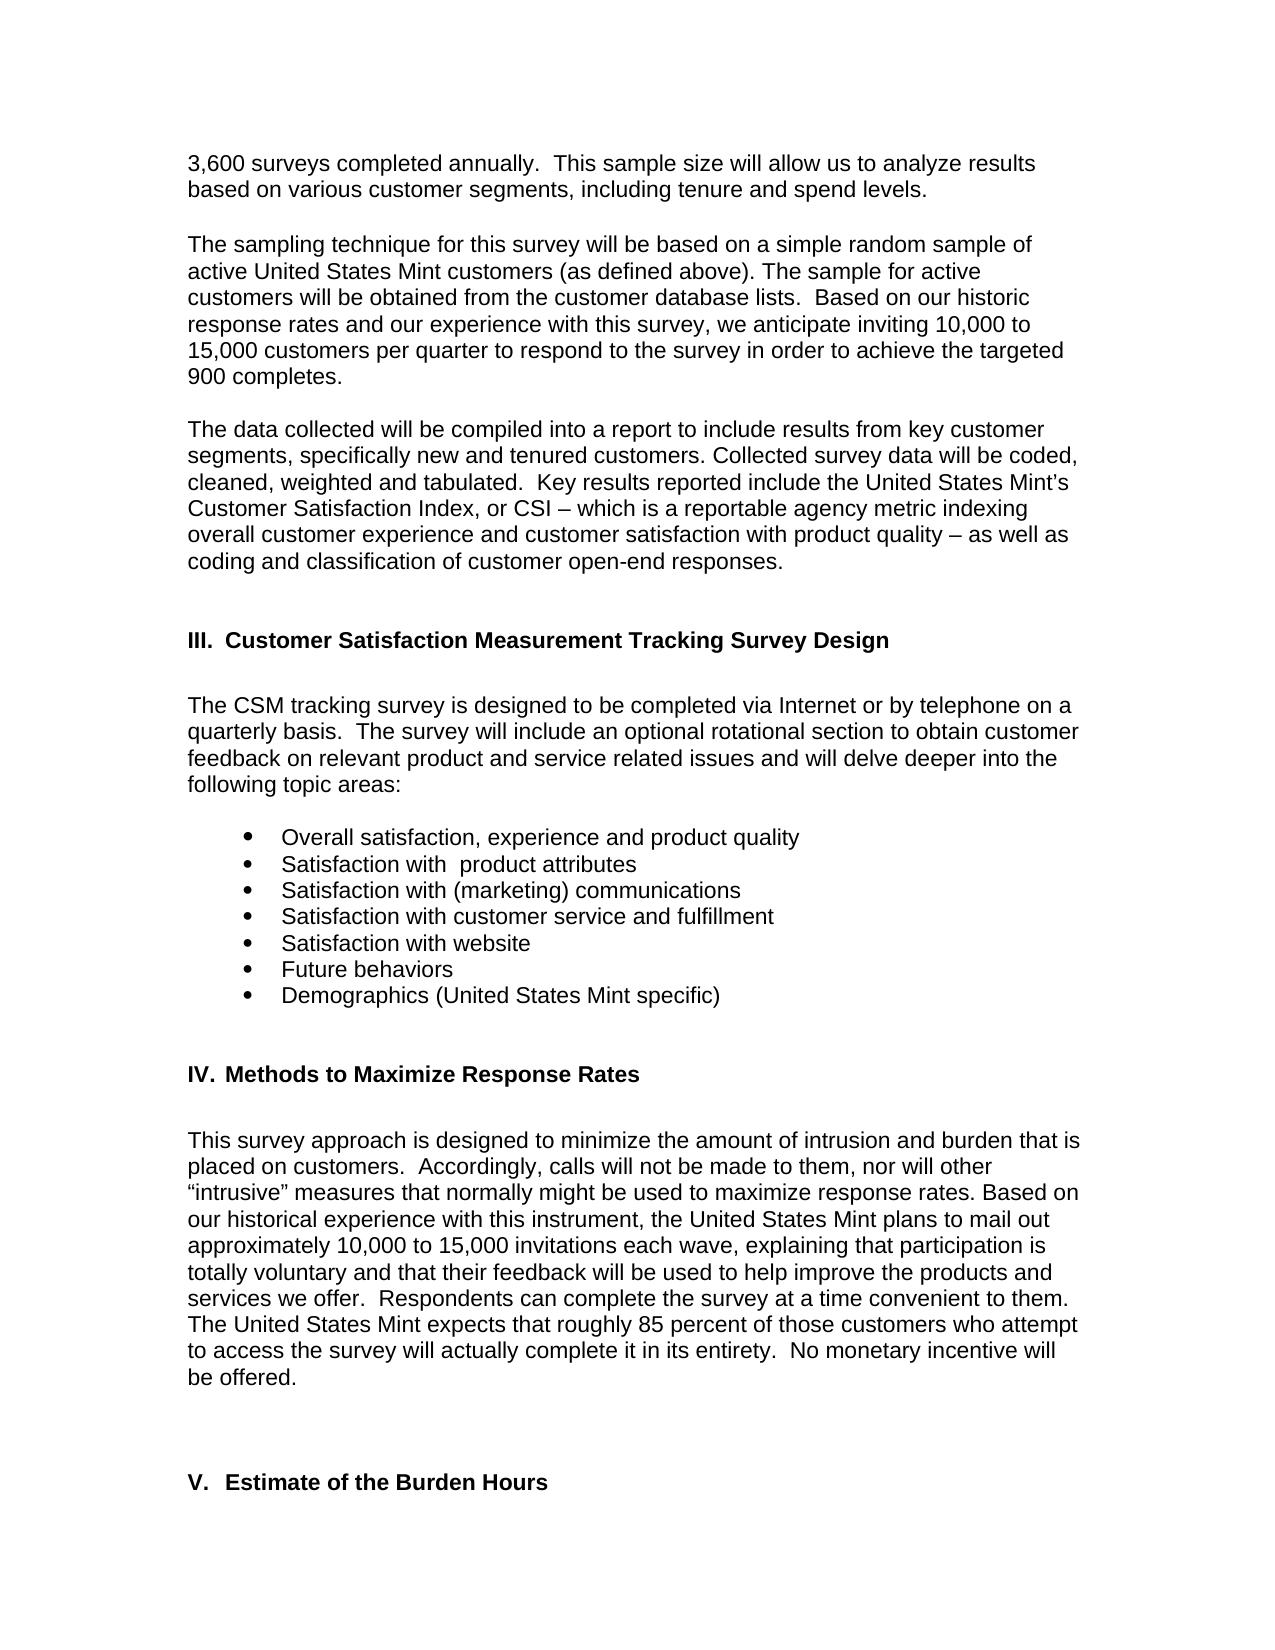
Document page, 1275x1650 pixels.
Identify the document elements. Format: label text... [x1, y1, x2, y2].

subtitle Estimate of the Burden Hours [187, 1469, 1087, 1496]
text The data collected will be compiled into a report to include results from key customer segments, specifically new and tenured customers. Collected survey data will be coded, cleaned, weighted and tabulated. Key results reported include the United States Mint’s Customer Satisfaction Index, or CSI – which is a reportable agency metric indexing overall customer experience and customer satisfaction with product quality – as well as coding and classification of customer open-end responses. [187, 416, 1087, 574]
subtitle Customer Satisfaction Measurement Tracking Survey Design [187, 627, 1087, 653]
list Satisfaction with website [244, 930, 1087, 956]
text The sampling technique for this survey will be based on a simple random sample of active United States Mint customers (as defined above). The sample for active customers will be obtained from the customer database lists. Based on our historic response rates and our experience with this survey, we anticipate inviting 10,000 to 15,000 customers per quarter to respond to the survey in order to achieve the targeted 900 completes. [187, 231, 1087, 389]
subtitle Methods to Maximize Response Rates [187, 1061, 1087, 1088]
text This survey approach is designed to minimize the amount of intrusion and burden that is placed on customers. Accordingly, calls will not be made to them, nor will other “intrusive” measures that normally might be used to maximize response rates. Based on our historical experience with this instrument, the United States Mint plans to mail out approximately 10,000 to 15,000 invitations each wave, explaining that participation is totally voluntary and that their feedback will be used to help improve the products and services we offer. Respondents can complete the survey at a time convenient to them. The United States Mint expects that roughly 85 percent of those customers who attempt to access the survey will actually complete it in its entirety. No monetary incentive will be offered. [187, 1127, 1087, 1390]
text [187, 150, 1087, 203]
list Satisfaction with (marketing) communications [244, 877, 1087, 903]
list Overall satisfaction, experience and product quality [244, 824, 1087, 851]
text The CSM tracking survey is designed to be completed via Internet or by telephone on a quarterly basis. The survey will include an optional rotational section to obtain customer feedback on relevant product and service related issues and will delve deeper into the following topic areas: [187, 692, 1087, 797]
list Future behaviors [244, 956, 1087, 982]
list Satisfaction with product attributes [244, 851, 1087, 877]
list Demographics (United States Mint specific) [244, 982, 1087, 1009]
list Satisfaction with customer service and fulfillment [244, 903, 1087, 930]
